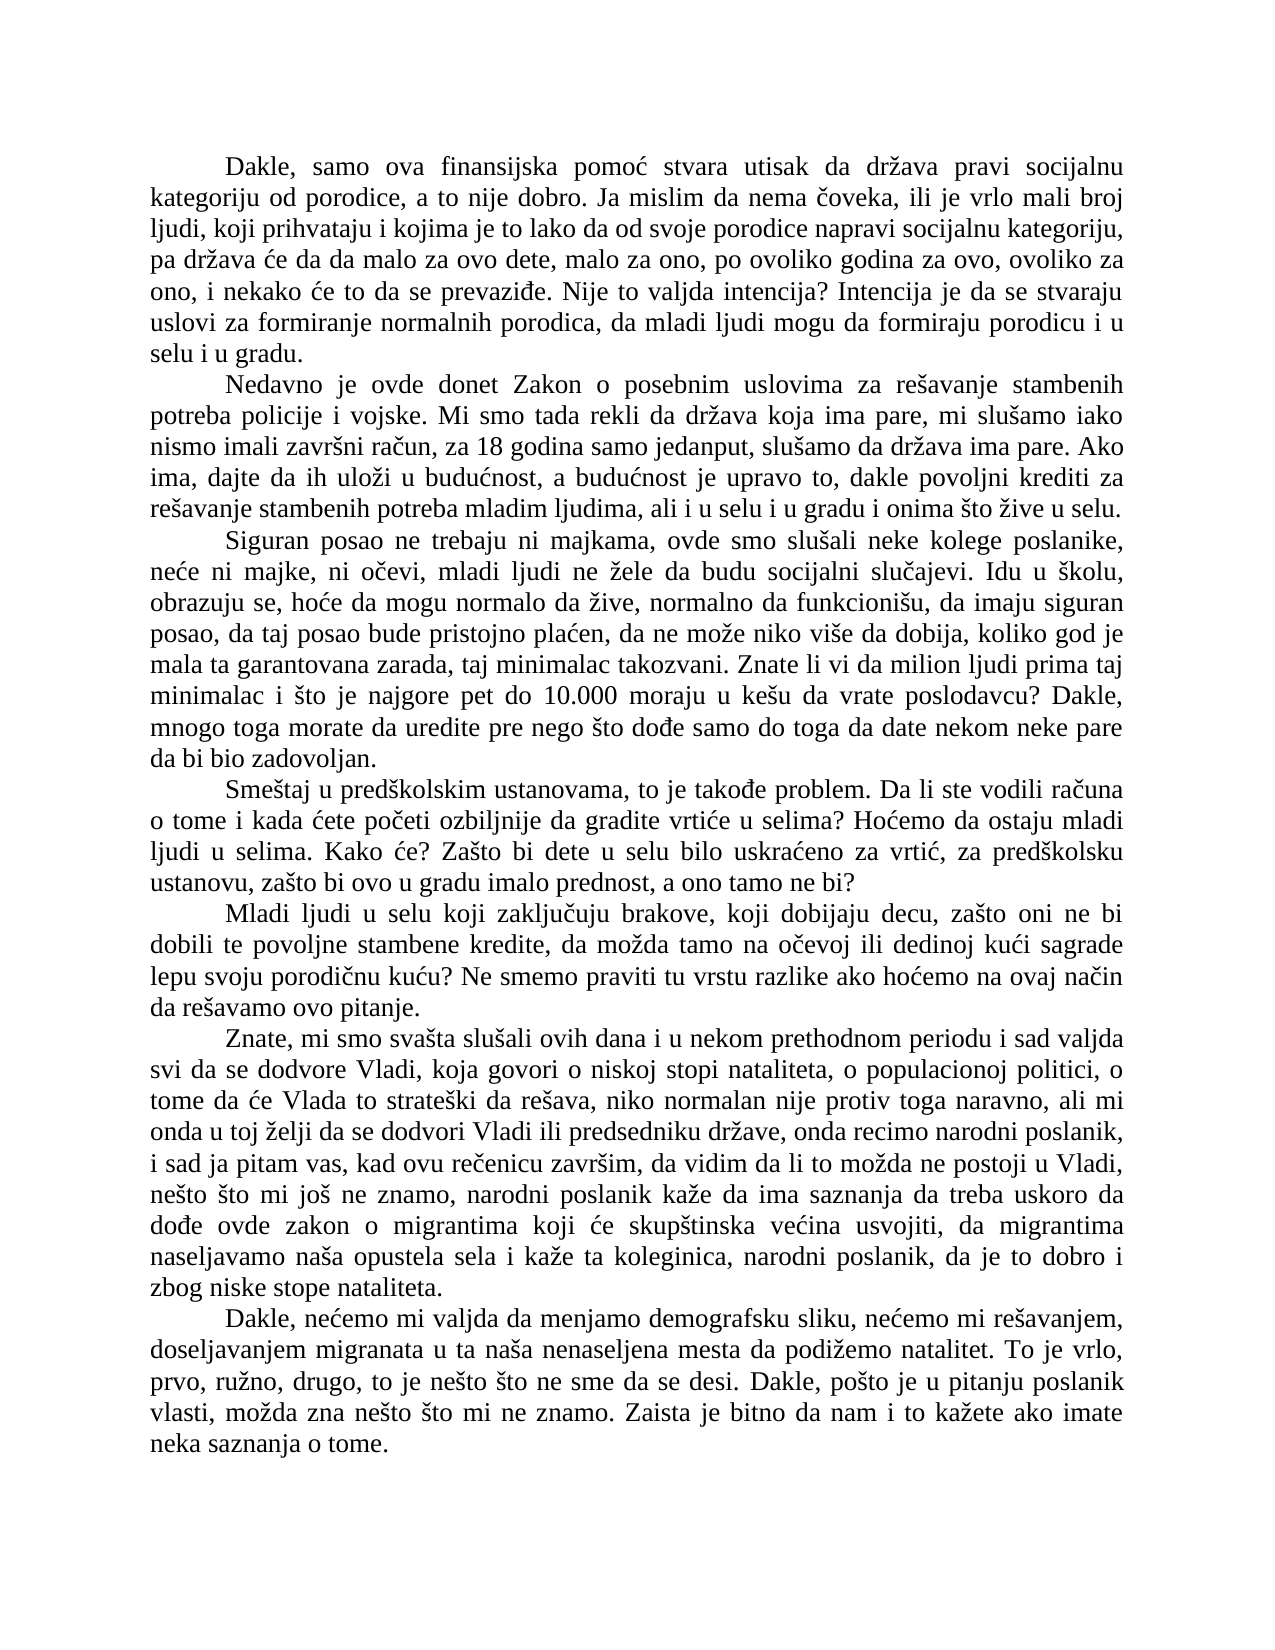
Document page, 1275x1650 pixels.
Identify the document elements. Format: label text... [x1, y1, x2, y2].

text Mladi ljudi u selu koji zaključuju brakove, koji dobijaju decu, zašto oni ne bi dobili te povoljne stambene kredite, da možda tamo na očevoj ili dedinoj kući sagrade lepu svoju porodičnu kuću? Ne smemo praviti tu vrstu razlike ako hoćemo na ovaj način da rešavamo ovo pitanje. [150, 897, 1125, 1022]
text Siguran posao ne trebaju ni majkama, ovde smo slušali neke kolege poslanike, neće ni majke, ni očevi, mladi ljudi ne žele da budu socijalni slučajevi. Idu u školu, obrazuju se, hoće da mogu normalo da žive, normalno da funkcionišu, da imaju siguran posao, da taj posao bude pristojno plaćen, da ne može niko više da dobija, koliko god je mala ta garantovana zarada, taj minimalac takozvani. Znate li vi da milion ljudi prima taj minimalac i što je najgore pet do 10.000 moraju u kešu da vrate poslodavcu? Dakle, mnogo toga morate da uredite pre nego što dođe samo do toga da date nekom neke pare da bi bio zadovoljan. [150, 524, 1125, 773]
text Smeštaj u predškolskim ustanovama, to je takođe problem. Da li ste vodili računa o tome i kada ćete početi ozbiljnije da gradite vrtiće u selima? Hoćemo da ostaju mladi ljudi u selima. Kako će? Zašto bi dete u selu bilo uskraćeno za vrtić, za predškolsku ustanovu, zašto bi ovo u gradu imalo prednost, a ono tamo ne bi? [150, 773, 1125, 897]
text Dakle, nećemo mi valjda da menjamo demografsku sliku, nećemo mi rešavanjem, doseljavanjem migranata u ta naša nenaseljena mesta da podižemo natalitet. To je vrlo, prvo, ružno, drugo, to je nešto što ne sme da se desi. Dakle, pošto je u pitanju poslanik vlasti, možda zna nešto što mi ne znamo. Zaista je bitno da nam i to kažete ako imate neka saznanja o tome. [150, 1302, 1125, 1458]
text Nedavno je ovde donet Zakon o posebnim uslovima za rešavanje stambenih potreba policije i vojske. Mi smo tada rekli da država koja ima pare, mi slušamo iako nismo imali završni račun, za 18 godina samo jedanput, slušamo da država ima pare. Ako ima, dajte da ih uloži u budućnost, a budućnost je upravo to, dakle povoljni krediti za rešavanje stambenih potreba mladim ljudima, ali i u selu i u gradu i onima što žive u selu. [150, 368, 1125, 524]
text Znate, mi smo svašta slušali ovih dana i u nekom prethodnom periodu i sad valjda svi da se dodvore Vladi, koja govori o niskoj stopi nataliteta, o populacionoj politici, o tome da će Vlada to strateški da rešava, niko normalan nije protiv toga naravno, ali mi onda u toj želji da se dodvori Vladi ili predsedniku države, onda recimo narodni poslanik, i sad ja pitam vas, kad ovu rečenicu završim, da vidim da li to možda ne postoji u Vladi, nešto što mi još ne znamo, narodni poslanik kaže da ima saznanja da treba uskoro da dođe ovde zakon o migrantima koji će skupštinska većina usvojiti, da migrantima naseljavamo naša opustela sela i kaže ta koleginica, narodni poslanik, da je to dobro i zbog niske stope nataliteta. [150, 1022, 1125, 1302]
text Dakle, samo ova finansijska pomoć stvara utisak da država pravi socijalnu kategoriju od porodice, a to nije dobro. Ja mislim da nema čoveka, ili je vrlo mali broj ljudi, koji prihvataju i kojima je to lako da od svoje porodice napravi socijalnu kategoriju, pa država će da da malo za ovo dete, malo za ono, po ovoliko godina za ovo, ovoliko za ono, i nekako će to da se prevaziđe. Nije to valjda intencija? Intencija je da se stvaraju uslovi za formiranje normalnih porodica, da mladi ljudi mogu da formiraju porodicu i u selu i u gradu. [150, 150, 1125, 368]
